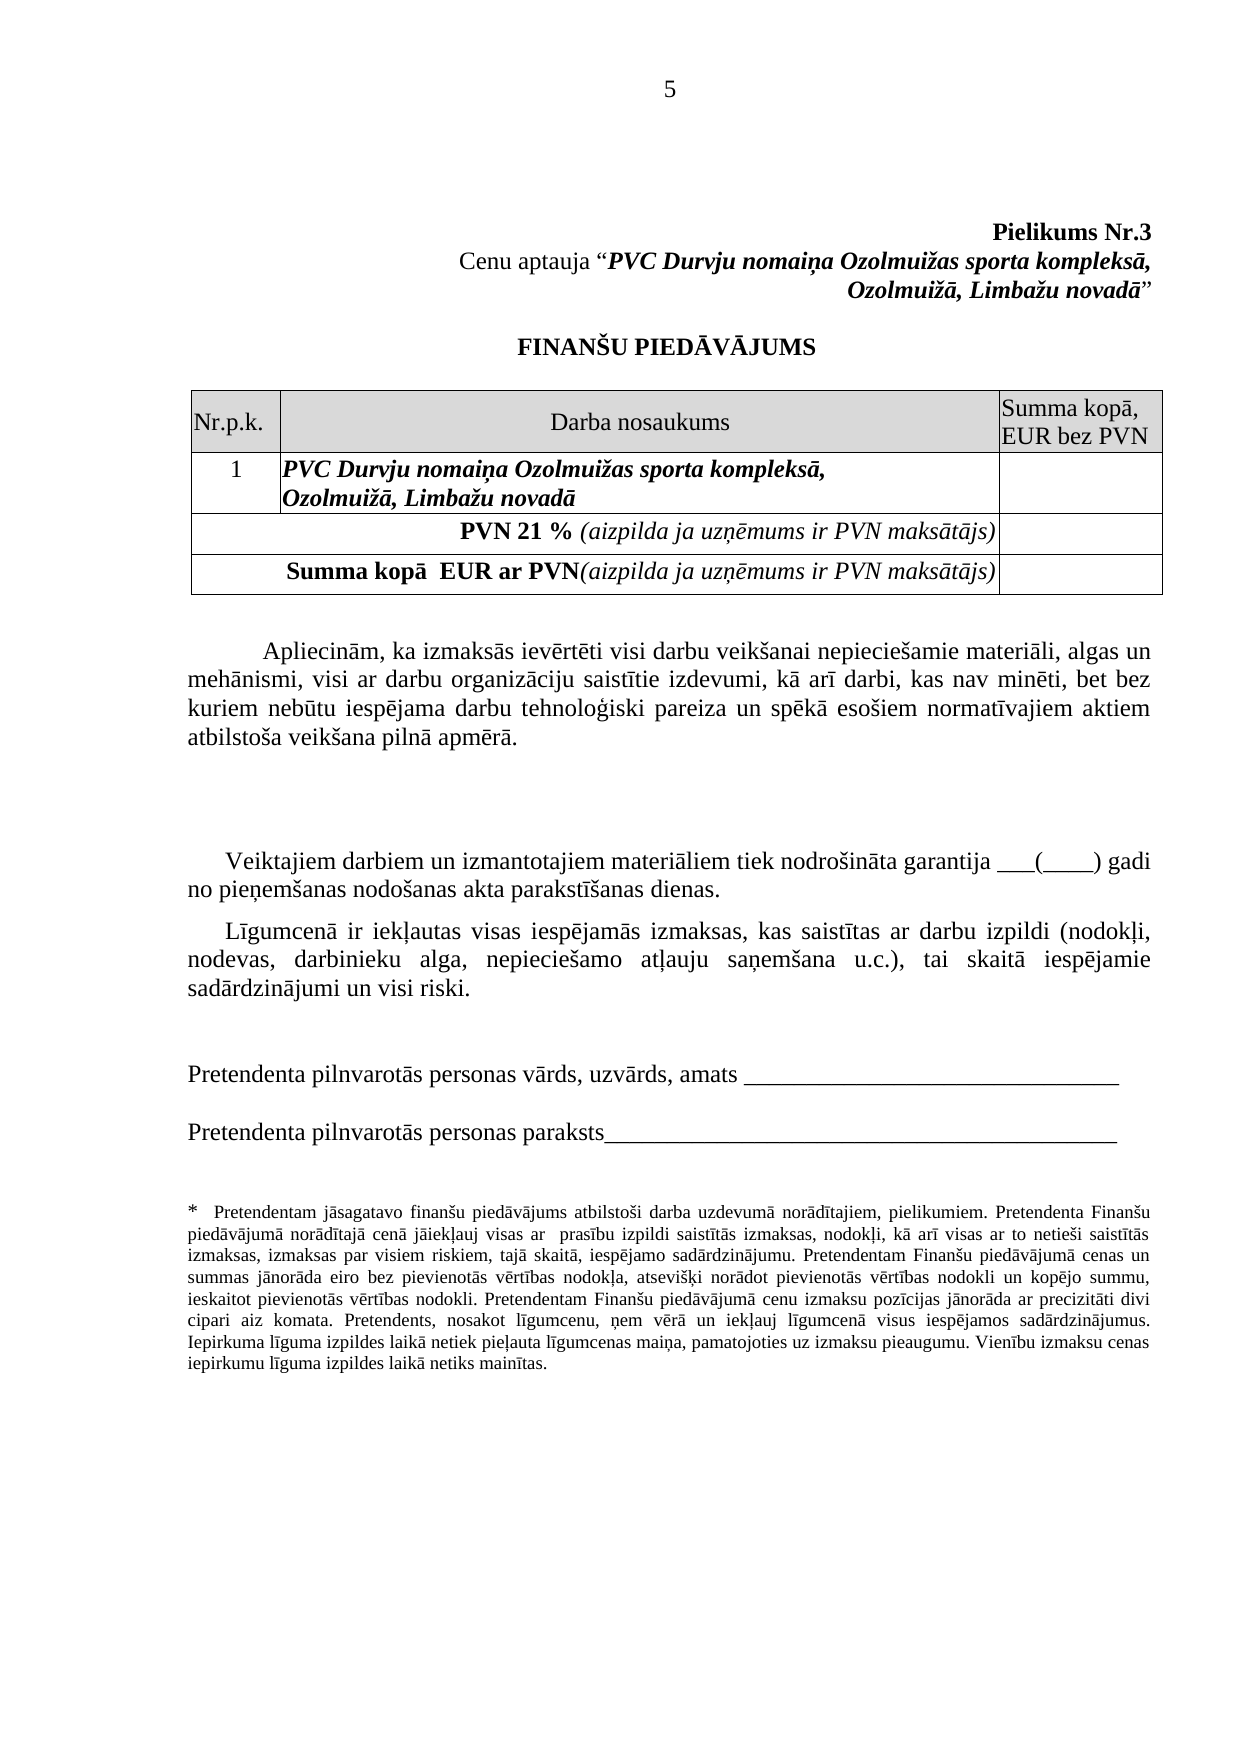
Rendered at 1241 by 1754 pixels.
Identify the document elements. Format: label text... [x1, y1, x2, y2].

table_cell Summa kopā EUR ar PVN(aizpilda ja uzņēmums ir PVN maksātājs) [192, 555, 999, 593]
text * Pretendentam jāsagatavo finanšu piedāvājums atbilstoši darba uzdevumā norādītajiem, pielikumiem. Pretendenta Finanšu piedāvājumā norādītajā cenā jāiekļauj visas ar prasību izpildi saistītās izmaksas, nodokļi, kā arī visas ar to netieši saistītās izmaksas, izmaksas par visiem riskiem, tajā skaitā, iespējamo sadārdzinājumu. Pretendentam Finanšu piedāvājumā cenas un summas jānorāda eiro bez pievienotās vērtības nodokļa, atsevišķi norādot pievienotās vērtības nodokli un kopējo summu, ieskaitot pievienotās vērtības nodokli. Pretendentam Finanšu piedāvājumā cenu izmaksu pozīcijas jānorāda ar precizitāti divi cipari aiz komata. Pretendents, nosakot līgumcenu, ņem vērā un iekļauj līgumcenā visus iespējamos sadārdzinājumus. Iepirkuma līguma izpildes laikā netiek pieļauta līgumcenas maiņa, pamatojoties uz izmaksu pieaugumu. Vienību izmaksu cenas iepirkumu līguma izpildes laikā netiks mainītas. [187, 1199, 1152, 1374]
table_cell [1000, 514, 1162, 553]
table_cell 1 [192, 453, 280, 513]
table_cell PVC Durvju nomaiņa Ozolmuižas sporta kompleksā, Ozolmuižā, Limbažu novadā [281, 453, 999, 513]
text Apliecinām, ka izmaksās ievērtēti visi darbu veikšanai nepieciešamie materiāli, algas un mehānismi, visi ar darbu organizāciju saistītie izdevumi, kā arī darbi, kas nav minēti, bet bez kuriem nebūtu iespējama darbu tehnoloģiski pareiza un spēkā esošiem normatīvajiem aktiem atbilstoša veikšana pilnā apmērā. [187, 636, 1152, 751]
table_cell [1000, 453, 1162, 513]
text FINANŠU PIEDĀVĀJUMS [182, 332, 1152, 361]
text Pretendenta pilnvarotās personas vārds, uzvārds, amats ______________________________ [187, 1059, 1152, 1088]
table_header Darba nosaukums [281, 391, 999, 452]
text Ozolmuižā, Limbažu novadā” [187, 275, 1152, 304]
table_header Summa kopā, EUR bez PVN [1000, 391, 1162, 452]
text Pretendenta pilnvarotās personas paraksts_________________________________________ [187, 1117, 1152, 1146]
text Veiktajiem darbiem un izmantotajiem materiāliem tiek nodrošināta garantija ___(____) gadi no pieņemšanas nodošanas akta parakstīšanas dienas. [187, 846, 1152, 903]
table_cell PVN 21 % (aizpilda ja uzņēmums ir PVN maksātājs) [192, 514, 999, 553]
text Cenu aptauja “PVC Durvju nomaiņa Ozolmuižas sporta kompleksā, [187, 246, 1152, 275]
table_header Nr.p.k. [192, 391, 280, 452]
text Līgumcenā ir iekļautas visas iespējamās izmaksas, kas saistītas ar darbu izpildi (nodokļi, nodevas, darbinieku alga, nepieciešamo atļauju saņemšana u.c.), tai skaitā iespējamie sadārdzinājumi un visi riski. [187, 916, 1152, 1002]
table_cell [1000, 555, 1162, 593]
text Pielikums Nr.3 [187, 217, 1152, 246]
